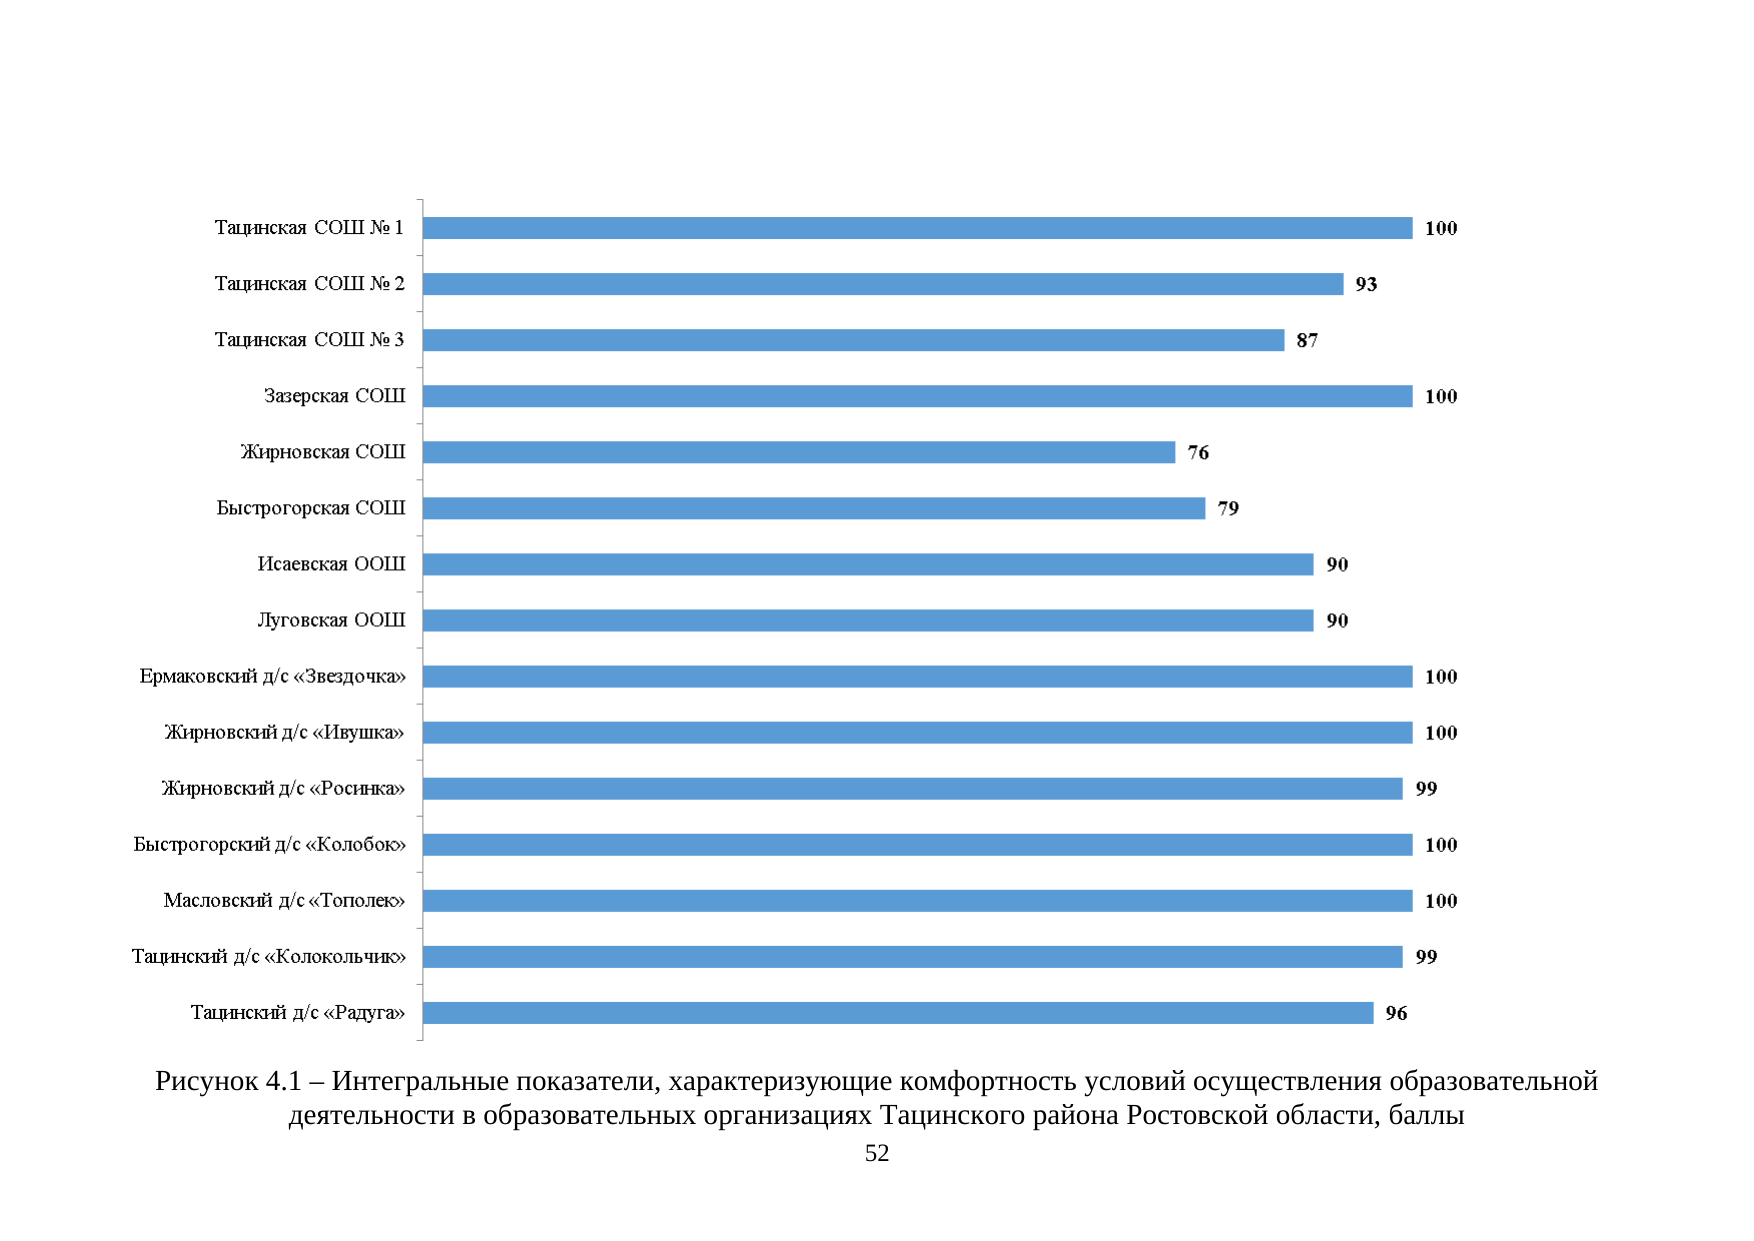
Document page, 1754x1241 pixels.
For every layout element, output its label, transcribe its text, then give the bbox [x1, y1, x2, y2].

picture [121, 177, 1633, 1064]
text Рисунок 4.1 – Интегральные показатели, характеризующие комфортность условий осуществления образовательной деятельности в образовательных организациях Тацинского района Ростовской области, баллы [118, 1063, 1636, 1130]
